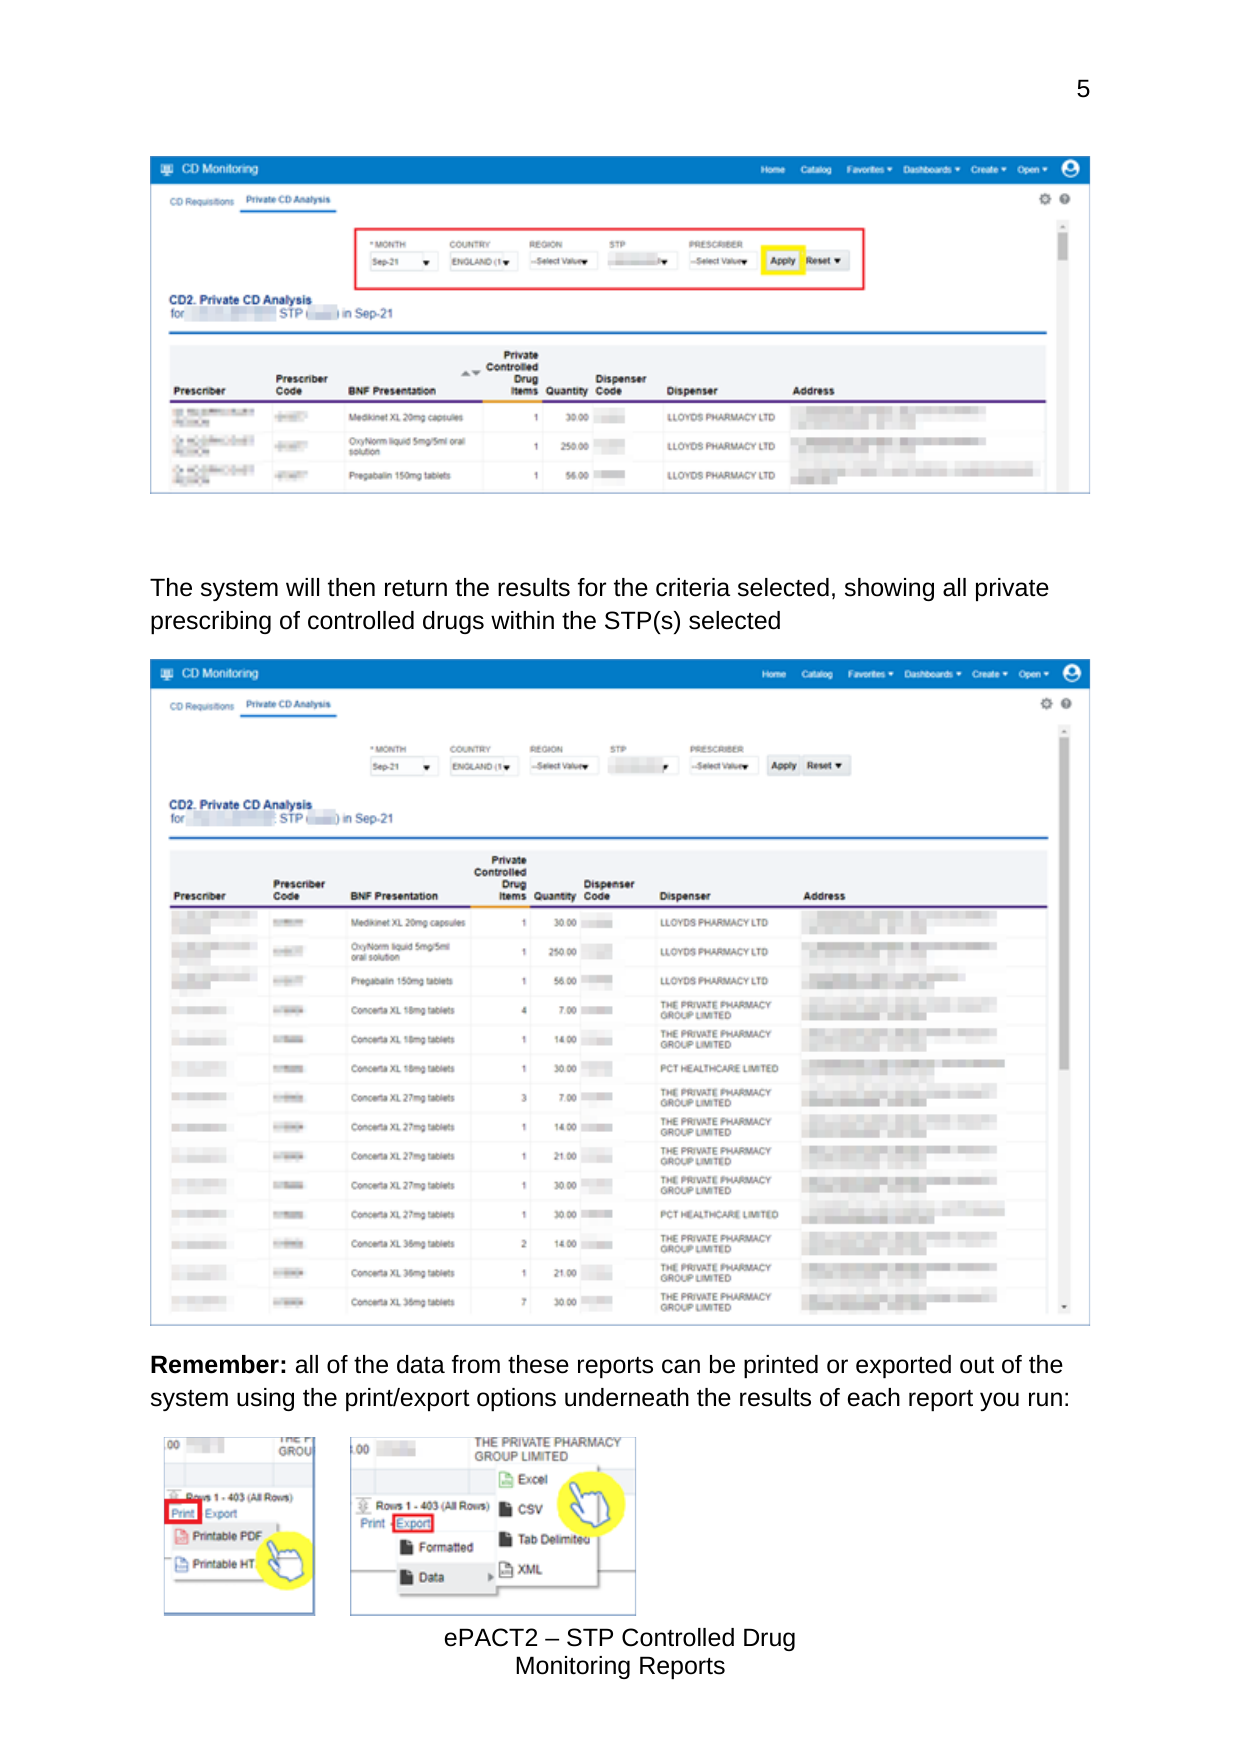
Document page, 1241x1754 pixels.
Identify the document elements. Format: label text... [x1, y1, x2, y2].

picture [350, 1437, 637, 1616]
text The system will then return the results for the criteria selected, showing all private prescribing of controlled drugs within the STP(s) selected [150, 573, 1090, 634]
picture [150, 156, 1091, 494]
picture [163, 1437, 316, 1616]
text Remember: all of the data from these reports can be printed or exported out of the system using the print/export options underneath the results of each report you run: [150, 1350, 1090, 1412]
picture [150, 659, 1091, 1326]
